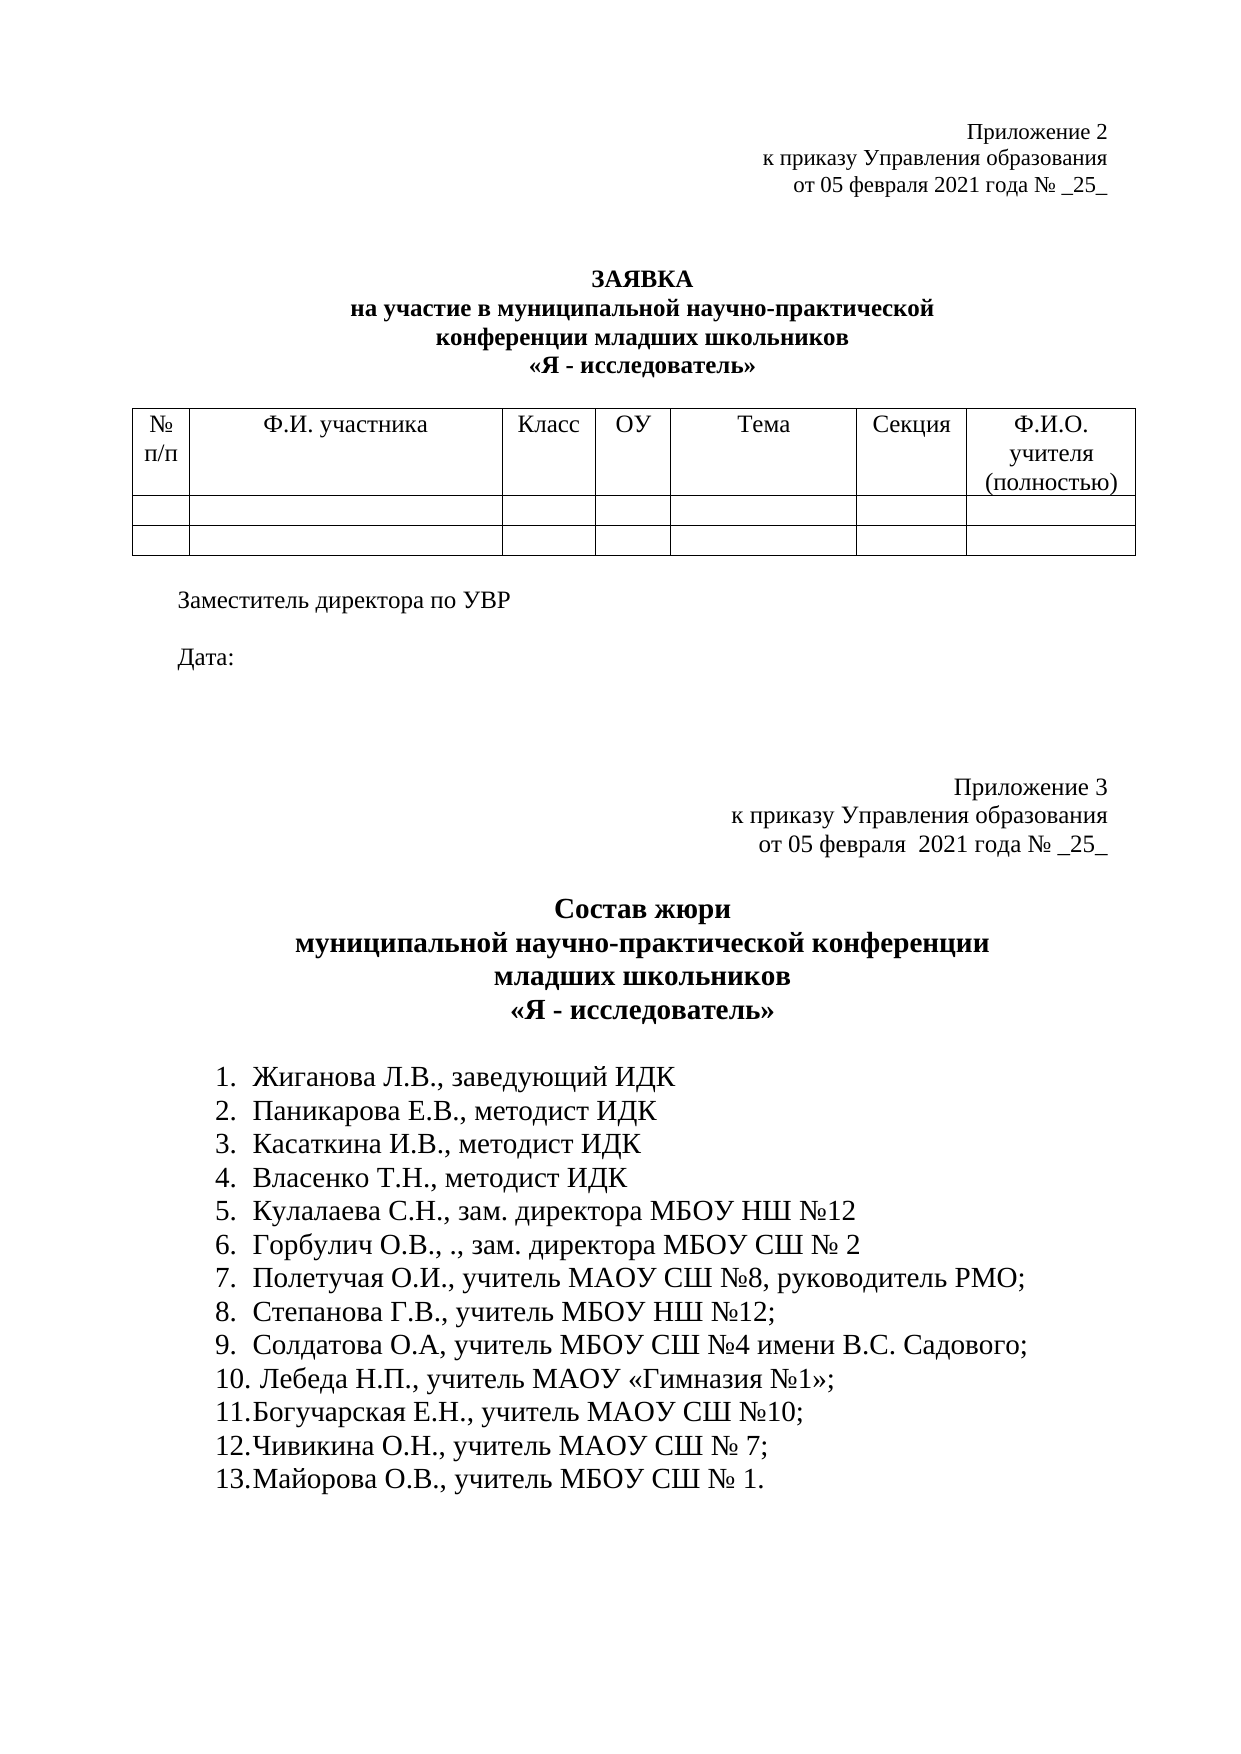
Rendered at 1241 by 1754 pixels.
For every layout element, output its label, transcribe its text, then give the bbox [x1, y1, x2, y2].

table_cell [133, 496, 189, 525]
table_cell [133, 526, 189, 555]
table_cell [190, 496, 502, 525]
text ЗАЯВКА [177, 264, 1107, 293]
table_cell [857, 526, 966, 555]
table_cell [967, 496, 1135, 525]
table_cell [857, 496, 966, 525]
table_cell [967, 526, 1135, 555]
list Степанова Г.В., учитель МБОУ НШ №12; [215, 1294, 1107, 1327]
table_cell [671, 526, 856, 555]
table_cell [503, 526, 595, 555]
list Жиганова Л.В., заведующий ИДК [215, 1059, 1107, 1093]
table_cell [596, 496, 670, 525]
text от 05 февраля 2021 года № _25_ [177, 829, 1107, 858]
table_header Ф.И. участника [190, 409, 502, 495]
text Приложение 2 [177, 118, 1107, 144]
table_cell [596, 526, 670, 555]
text на участие в муниципальной научно-практической [177, 293, 1107, 322]
list Кулалаева С.Н., зам. директора МБОУ НШ №12 [215, 1193, 1107, 1227]
text Приложение 3 [177, 772, 1107, 800]
table_header ОУ [596, 409, 670, 495]
text Заместитель директора по УВР [177, 585, 1107, 613]
table_cell [671, 496, 856, 525]
text конференции младших школьников [177, 322, 1107, 351]
list Богучарская Е.Н., учитель МАОУ СШ №10; [215, 1394, 1107, 1428]
text к приказу Управления образования [177, 144, 1107, 171]
list Солдатова О.А, учитель МБОУ СШ №4 имени В.С. Садового; [215, 1327, 1107, 1361]
list Майорова О.В., учитель МБОУ СШ № 1. [215, 1462, 1107, 1495]
table_header Класс [503, 409, 595, 495]
list Власенко Т.Н., методист ИДК [215, 1160, 1107, 1193]
list Горбулич О.В., ., зам. директора МБОУ СШ № 2 [215, 1227, 1107, 1260]
table_header Тема [671, 409, 856, 495]
text от 05 февраля 2021 года № _25_ [177, 171, 1107, 197]
text «Я - исследователь» [177, 992, 1107, 1026]
table_cell [190, 526, 502, 555]
list Касаткина И.В., методист ИДК [215, 1126, 1107, 1160]
list Полетучая О.И., учитель МАОУ СШ №8, руководитель РМО; [215, 1260, 1107, 1294]
list Лебеда Н.П., учитель МАОУ «Гимназия №1»; [215, 1361, 1107, 1394]
text муниципальной научно-практической конференции [177, 925, 1107, 958]
table_header Секция [857, 409, 966, 495]
text «Я - исследователь» [177, 351, 1107, 379]
list Паникарова Е.В., методист ИДК [215, 1093, 1107, 1126]
list Чивикина О.Н., учитель МАОУ СШ № 7; [215, 1428, 1107, 1462]
table_cell [503, 496, 595, 525]
table_header № п/п [133, 409, 189, 495]
text младших школьников [177, 958, 1107, 992]
table_header Ф.И.О. учителя (полностью) [967, 409, 1135, 495]
text Состав жюри [177, 891, 1107, 925]
text Дата: [177, 642, 1107, 671]
text к приказу Управления образования [177, 800, 1107, 829]
